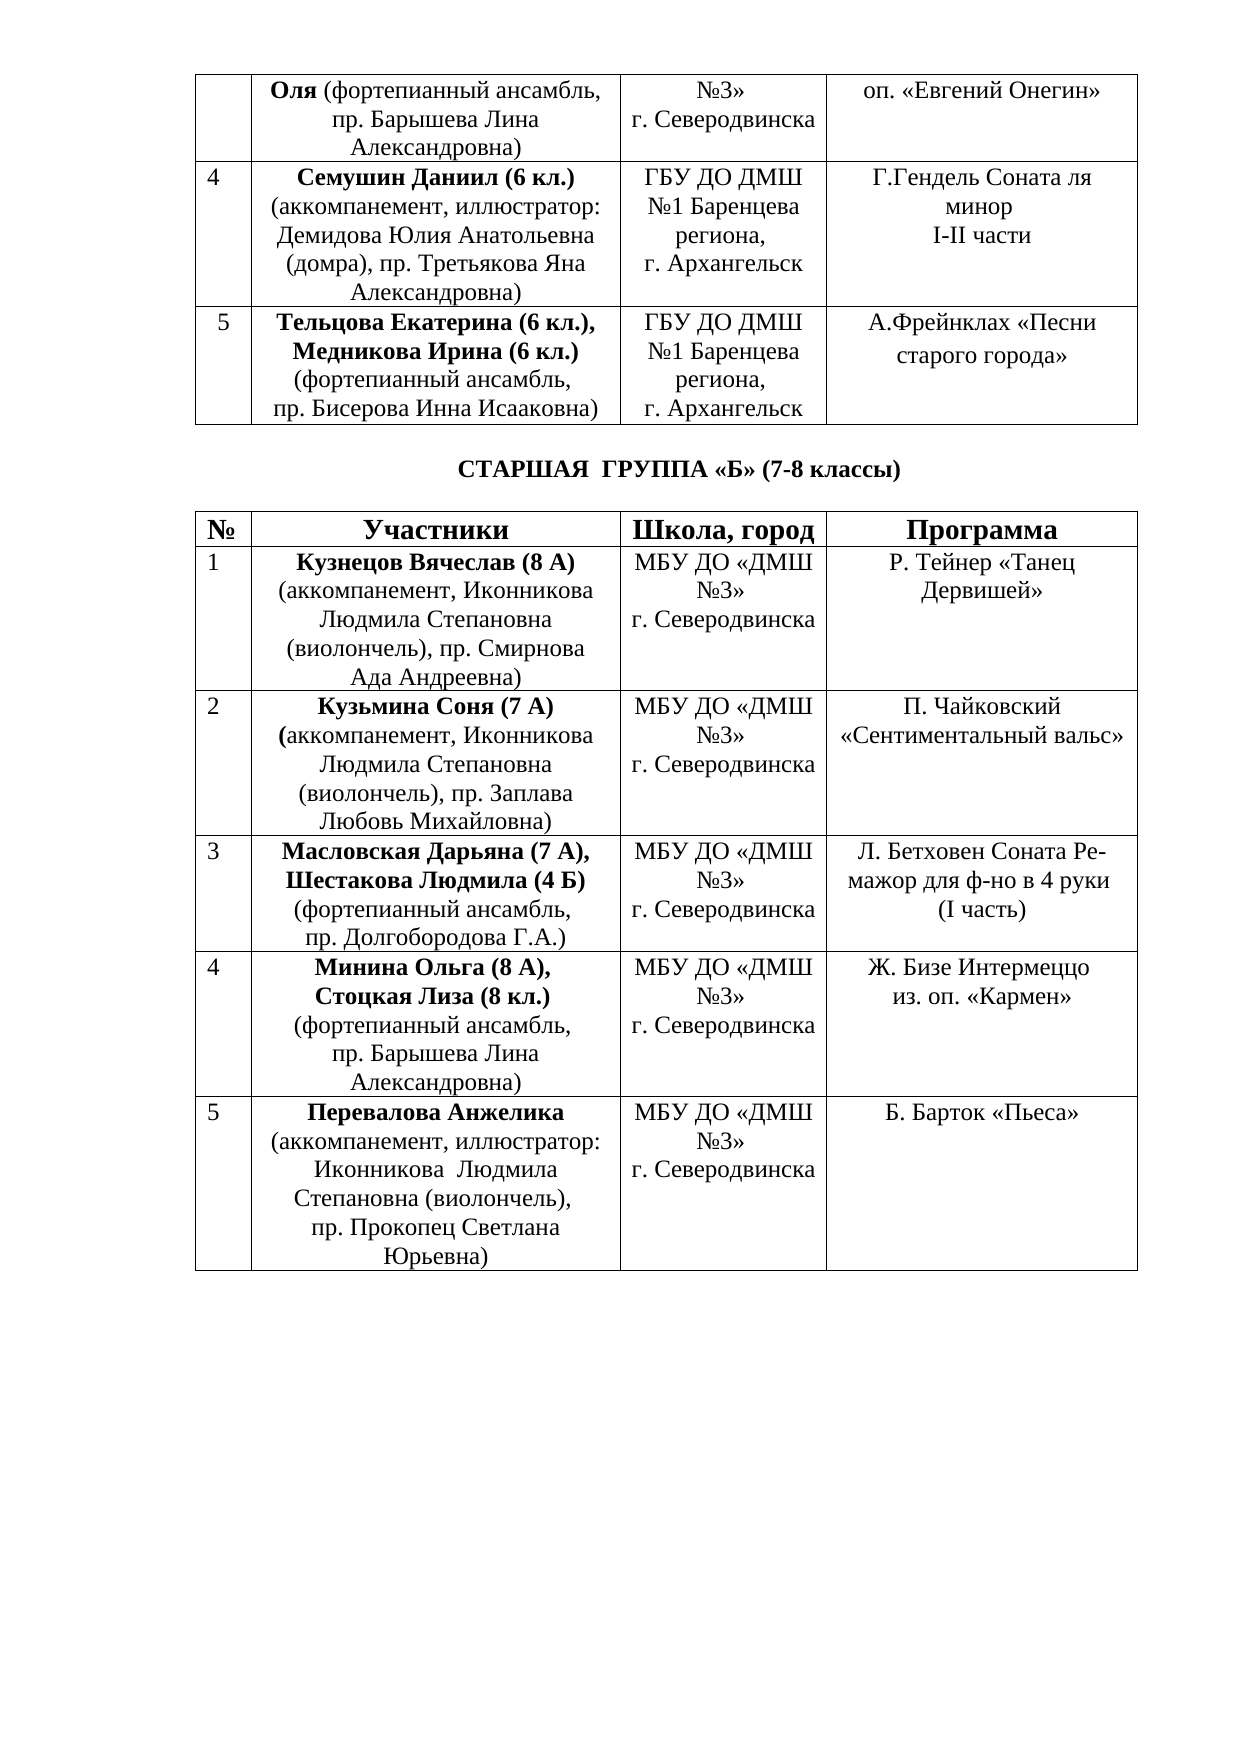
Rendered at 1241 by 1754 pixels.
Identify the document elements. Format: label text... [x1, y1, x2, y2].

table_cell Минина Ольга (8 А), Стоцкая Лиза (8 кл.) (фортепианный ансамбль, пр. Барышева Лина Александровна) [252, 952, 620, 1096]
table_cell Кузьмина Соня (7 А) (аккомпанемент, Иконникова Людмила Степановна (виолончель), пр. Заплава Любовь Михайловна) [252, 691, 620, 835]
table_cell 5 [196, 1097, 251, 1269]
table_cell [621, 75, 826, 161]
table_cell 3 [196, 836, 251, 951]
table_cell МБУ ДО «ДМШ №3» г. Северодвинска [621, 836, 826, 951]
table_cell МБУ ДО «ДМШ №3» г. Северодвинска [621, 547, 826, 690]
table_cell 4 [196, 952, 251, 1096]
text СТАРШАЯ ГРУППА «Б» (7-8 классы) [207, 454, 1152, 511]
table_cell П. Чайковский «Сентиментальный вальс» [827, 691, 1137, 835]
table_cell Ж. Бизе Интермеццо из. оп. «Кармен» [827, 952, 1137, 1096]
table_cell Семушин Даниил (6 кл.) (аккомпанемент, иллюстратор: Демидова Юлия Анатольевна (домра), пр. Третьякова Яна Александровна) [252, 162, 620, 306]
table_header № [196, 512, 251, 546]
table_cell Тельцова Екатерина (6 кл.), Медникова Ирина (6 кл.) (фортепианный ансамбль, пр. Бисерова Инна Исааковна) [252, 307, 620, 424]
table_cell МБУ ДО «ДМШ №3» г. Северодвинска [621, 952, 826, 1096]
table_cell ГБУ ДО ДМШ №1 Баренцева региона, г. Архангельск [621, 162, 826, 306]
table_header Программа [827, 512, 1137, 546]
table_cell Кузнецов Вячеслав (8 А) (аккомпанемент, Иконникова Людмила Степановна (виолончель), пр. Смирнова Ада Андреевна) [252, 547, 620, 690]
table_cell А.Фрейнклах «Песни старого города» [827, 307, 1137, 424]
table_cell Б. Барток «Пьеса» [827, 1097, 1137, 1269]
table_cell МБУ ДО «ДМШ №3» г. Северодвинска [621, 691, 826, 835]
table_cell Р. Тейнер «Танец Дервишей» [827, 547, 1137, 690]
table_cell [252, 75, 620, 161]
table_cell 3 [196, 75, 251, 161]
table_cell Масловская Дарьяна (7 А), Шестакова Людмила (4 Б) (фортепианный ансамбль, пр. Долгобородова Г.А.) [252, 836, 620, 951]
table_cell ГБУ ДО ДМШ №1 Баренцева региона, г. Архангельск [621, 307, 826, 424]
table_cell 2 [196, 691, 251, 835]
table_cell 4 [196, 162, 251, 306]
table_cell 1 [196, 547, 251, 690]
table_cell МБУ ДО «ДМШ №3» г. Северодвинска [621, 1097, 826, 1269]
table_header Участники [252, 512, 620, 546]
table_cell 5 [196, 307, 251, 424]
table_header Школа, город [621, 512, 826, 546]
table_cell Перевалова Анжелика (аккомпанемент, иллюстратор: Иконникова Людмила Степановна (виолончель), пр. Прокопец Светлана Юрьевна) [252, 1097, 620, 1269]
table_cell Л. Бетховен Соната Ре-мажор для ф-но в 4 руки (I часть) [827, 836, 1137, 951]
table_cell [827, 75, 1137, 161]
table_cell Г.Гендель Соната ля минор I-II части [827, 162, 1137, 306]
